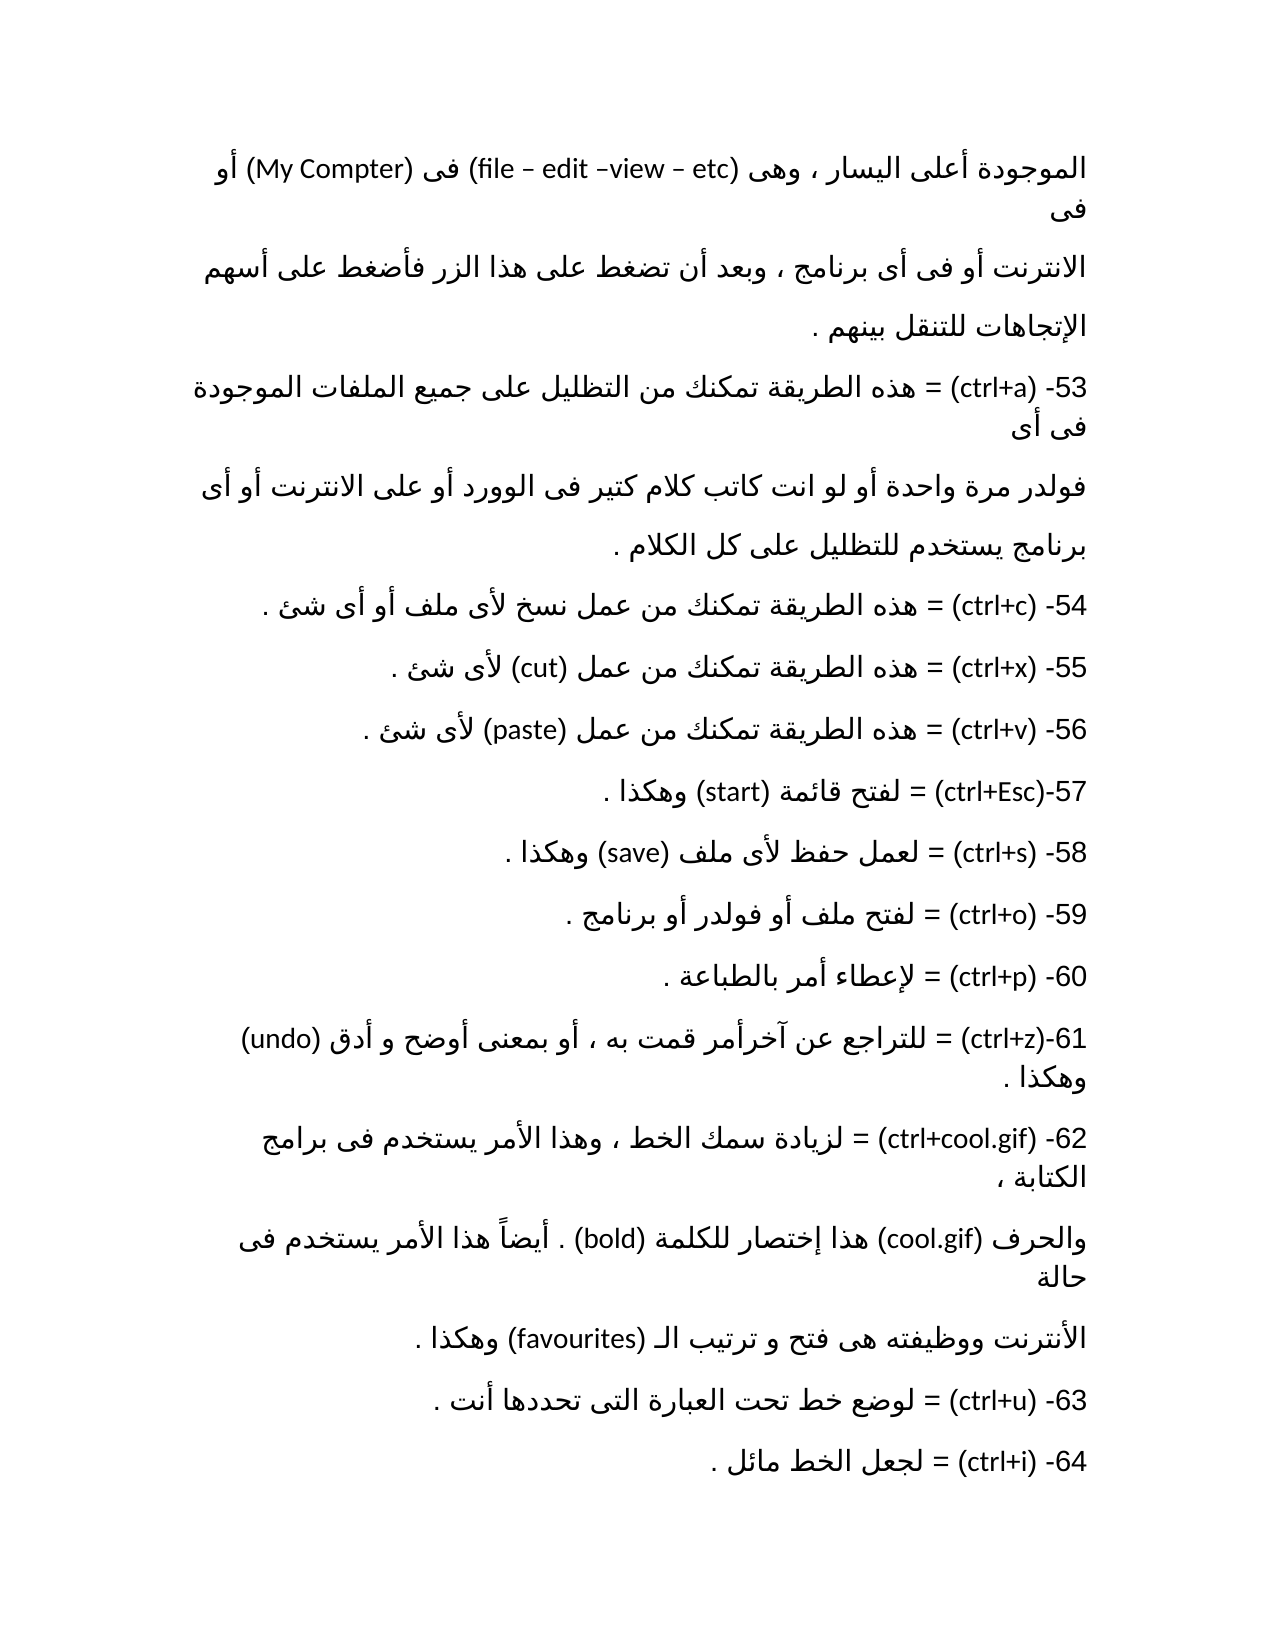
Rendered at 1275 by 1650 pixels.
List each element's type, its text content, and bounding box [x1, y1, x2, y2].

text برنامج يستخدم للتظليل على كل الكلام . [187, 528, 1087, 562]
text الإتجاهات للتنقل بينهم . [187, 309, 1087, 343]
text 63- (ctrl+u) = لوضع خط تحت العبارة التى تحددها أنت . [187, 1382, 1087, 1417]
text والحرف (cool.gif) هذا إختصار للكلمة (bold) . أيضاً هذا الأمر يستخدم فى حالة [187, 1220, 1087, 1294]
text 60- (ctrl+p) = لإعطاء أمر بالطباعة . [187, 958, 1087, 994]
text 62- (ctrl+cool.gif) = لزيادة سمك الخط ، وهذا الأمر يستخدم فى برامج الكتابة ، [187, 1120, 1087, 1194]
text 53- (ctrl+a) = هذه الطريقة تمكنك من التظليل على جميع الملفات الموجودة فى أى [187, 369, 1087, 443]
text 59- (ctrl+o) = لفتح ملف أو فولدر أو برنامج . [187, 896, 1087, 932]
text 61-(ctrl+z) = للتراجع عن آخرأمر قمت به ، أو بمعنى أوضح و أدق (undo) وهكذا . [187, 1020, 1087, 1094]
text 58- (ctrl+s) = لعمل حفظ لأى ملف (save) وهكذا . [187, 834, 1087, 870]
text فولدر مرة واحدة أو لو انت كاتب كلام كتير فى الوورد أو على الانترنت أو أى [187, 469, 1087, 502]
text الموجودة أعلى اليسار ، وهى (file – edit –view – etc) فى (My Compter) أو فى [187, 150, 1087, 224]
text 56- (ctrl+v) = هذه الطريقة تمكنك من عمل (paste) لأى شئ . [187, 711, 1087, 747]
text الانترنت أو فى أى برنامج ، وبعد أن تضغط على هذا الزر فأضغط على أسهم [187, 250, 1087, 283]
text 64- (ctrl+i) = لجعل الخط مائل . [187, 1443, 1087, 1479]
text 54- (ctrl+c) = هذه الطريقة تمكنك من عمل نسخ لأى ملف أو أى شئ . [187, 587, 1087, 623]
text 57-(ctrl+Esc) = لفتح قائمة (start) وهكذا . [187, 773, 1087, 808]
text 55- (ctrl+x) = هذه الطريقة تمكنك من عمل (cut) لأى شئ . [187, 649, 1087, 685]
text الأنترنت ووظيفته هى فتح و ترتيب الـ (favourites) وهكذا . [187, 1320, 1087, 1356]
